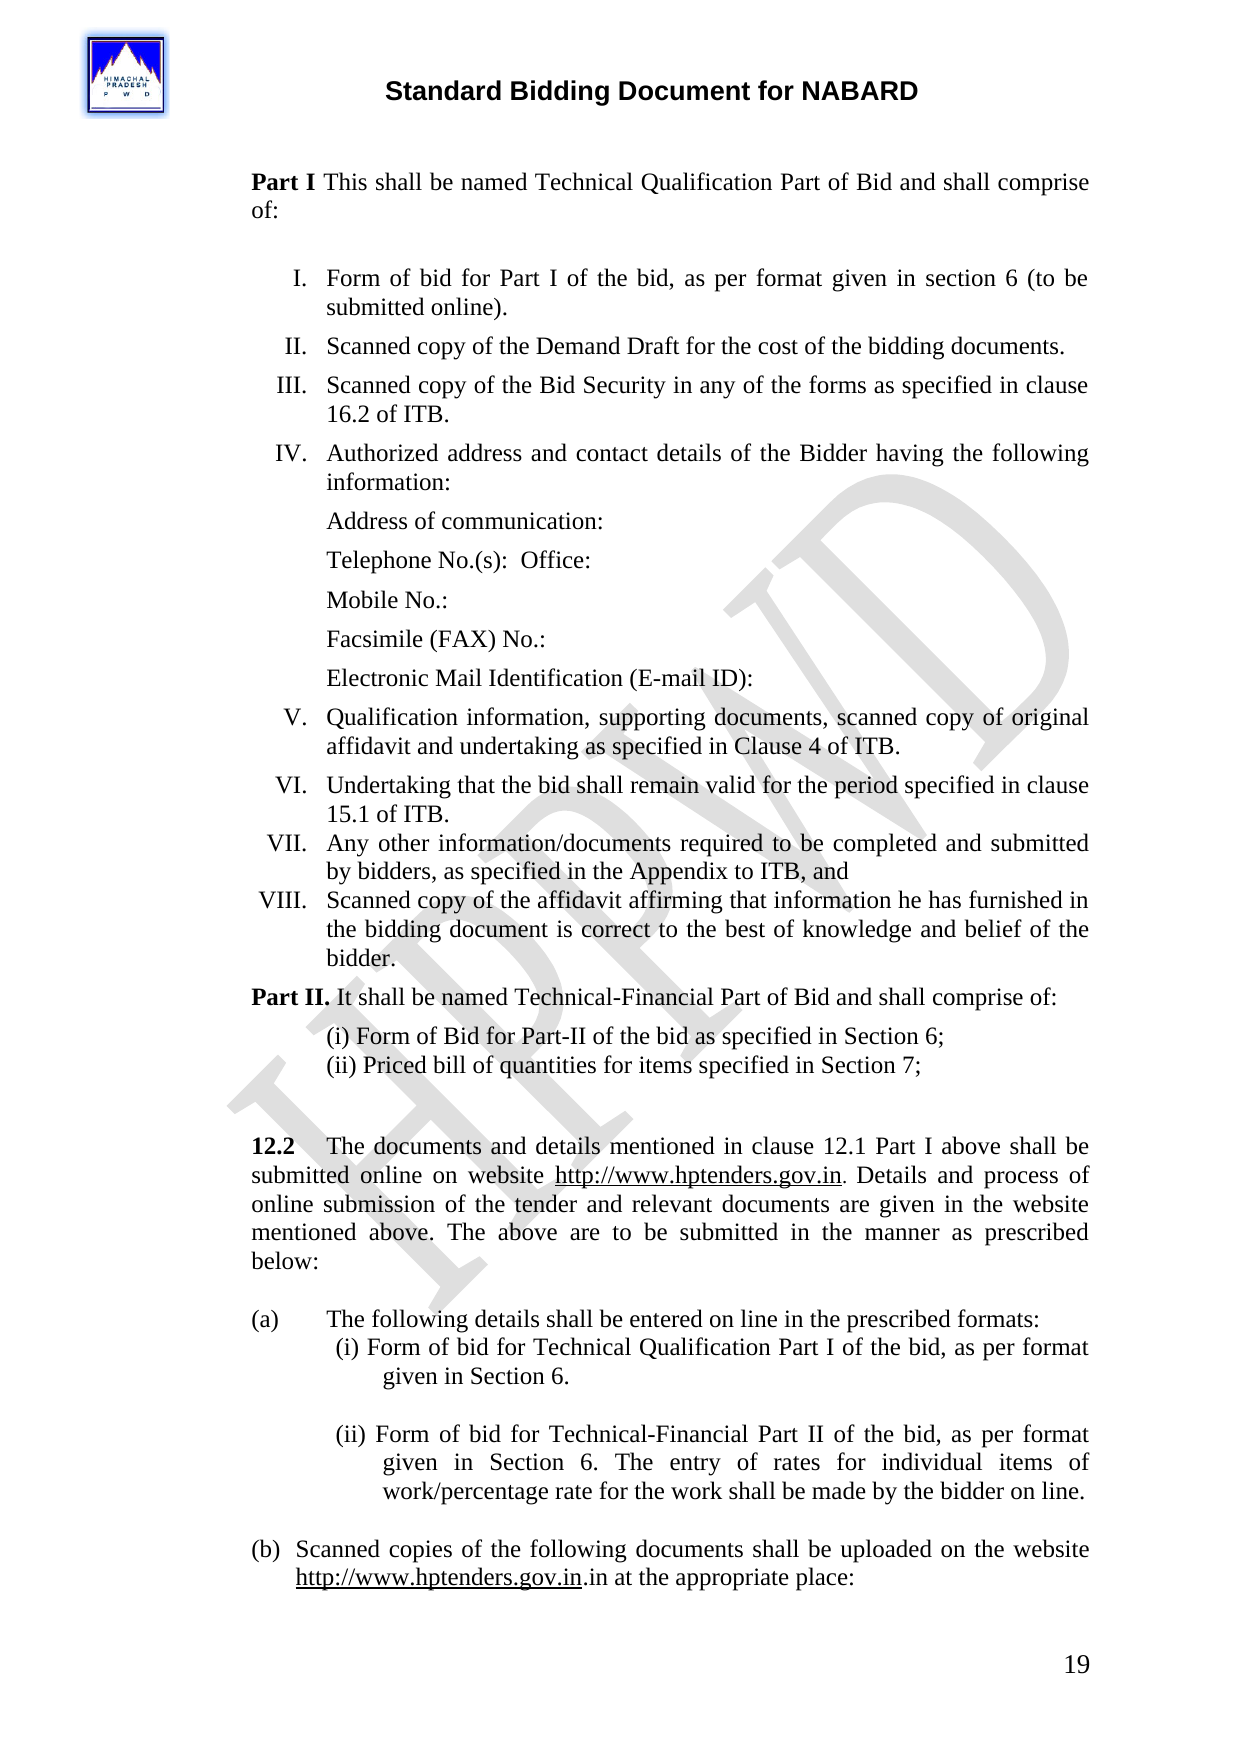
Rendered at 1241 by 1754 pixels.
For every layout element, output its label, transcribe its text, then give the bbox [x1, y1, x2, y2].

text Electronic Mail Identification (E-mail ID): [326, 663, 1090, 692]
text (ii) Form of bid for Technical-Financial Part II of the bid, as per format given in Section 6. The entry of rates for individual items of work/percentage rate for the work shall be made by the bidder on line. [335, 1419, 1090, 1505]
list Authorized address and contact details of the Bidder having the following information: [307, 438, 1090, 496]
text (ii) Priced bill of quantities for items specified in Section 7; [251, 1050, 1090, 1078]
list Scanned copy of the affidavit affirming that information he has furnished in the bidding document is correct to the best of knowledge and belief of the bidder. [307, 885, 1090, 971]
picture [78, 27, 169, 118]
list Qualification information, supporting documents, scanned copy of original affidavit and undertaking as specified in Clause 4 of ITB. [307, 702, 1090, 760]
text 12.2 The documents and details mentioned in clause 12.1 Part I above shall be submitted online on website http://www.hptenders.gov.in. Details and process of online submission of the tender and relevant documents are given in the website mentioned above. The above are to be submitted in the manner as prescribed below: [251, 1131, 1090, 1275]
list Any other information/documents required to be completed and submitted by bidders, as specified in the Appendix to ITB, and [307, 828, 1090, 885]
list Scanned copy of the Demand Draft for the cost of the bidding documents. [307, 331, 1090, 360]
text Facsimile (FAX) No.: [326, 624, 1090, 653]
text (i) Form of bid for Technical Qualification Part I of the bid, as per format given in Section 6. [335, 1332, 1090, 1390]
text (a) The following details shall be entered on line in the prescribed formats: [251, 1304, 1090, 1332]
text Part II. It shall be named Technical-Financial Part of Bid and shall comprise of: [251, 982, 1090, 1011]
text Part I This shall be named Technical Qualification Part of Bid and shall comprise of: [251, 167, 1090, 224]
text Mobile No.: [326, 585, 1090, 613]
list Undertaking that the bid shall remain valid for the period specified in clause 15.1 of ITB. [307, 770, 1090, 828]
list Scanned copy of the Bid Security in any of the forms as specified in clause 16.2 of ITB. [307, 371, 1090, 428]
text (i) Form of Bid for Part-II of the bid as specified in Section 6; [251, 1021, 1090, 1050]
text Telephone No.(s): Office: [326, 546, 1090, 574]
list Form of bid for Part I of the bid, as per format given in section 6 (to be submitted online). [307, 263, 1090, 321]
text Address of communication: [326, 506, 1090, 535]
text (b) Scanned copies of the following documents shall be uploaded on the website http://www.hptenders.gov.in.in at the appropriate place: [251, 1534, 1090, 1591]
